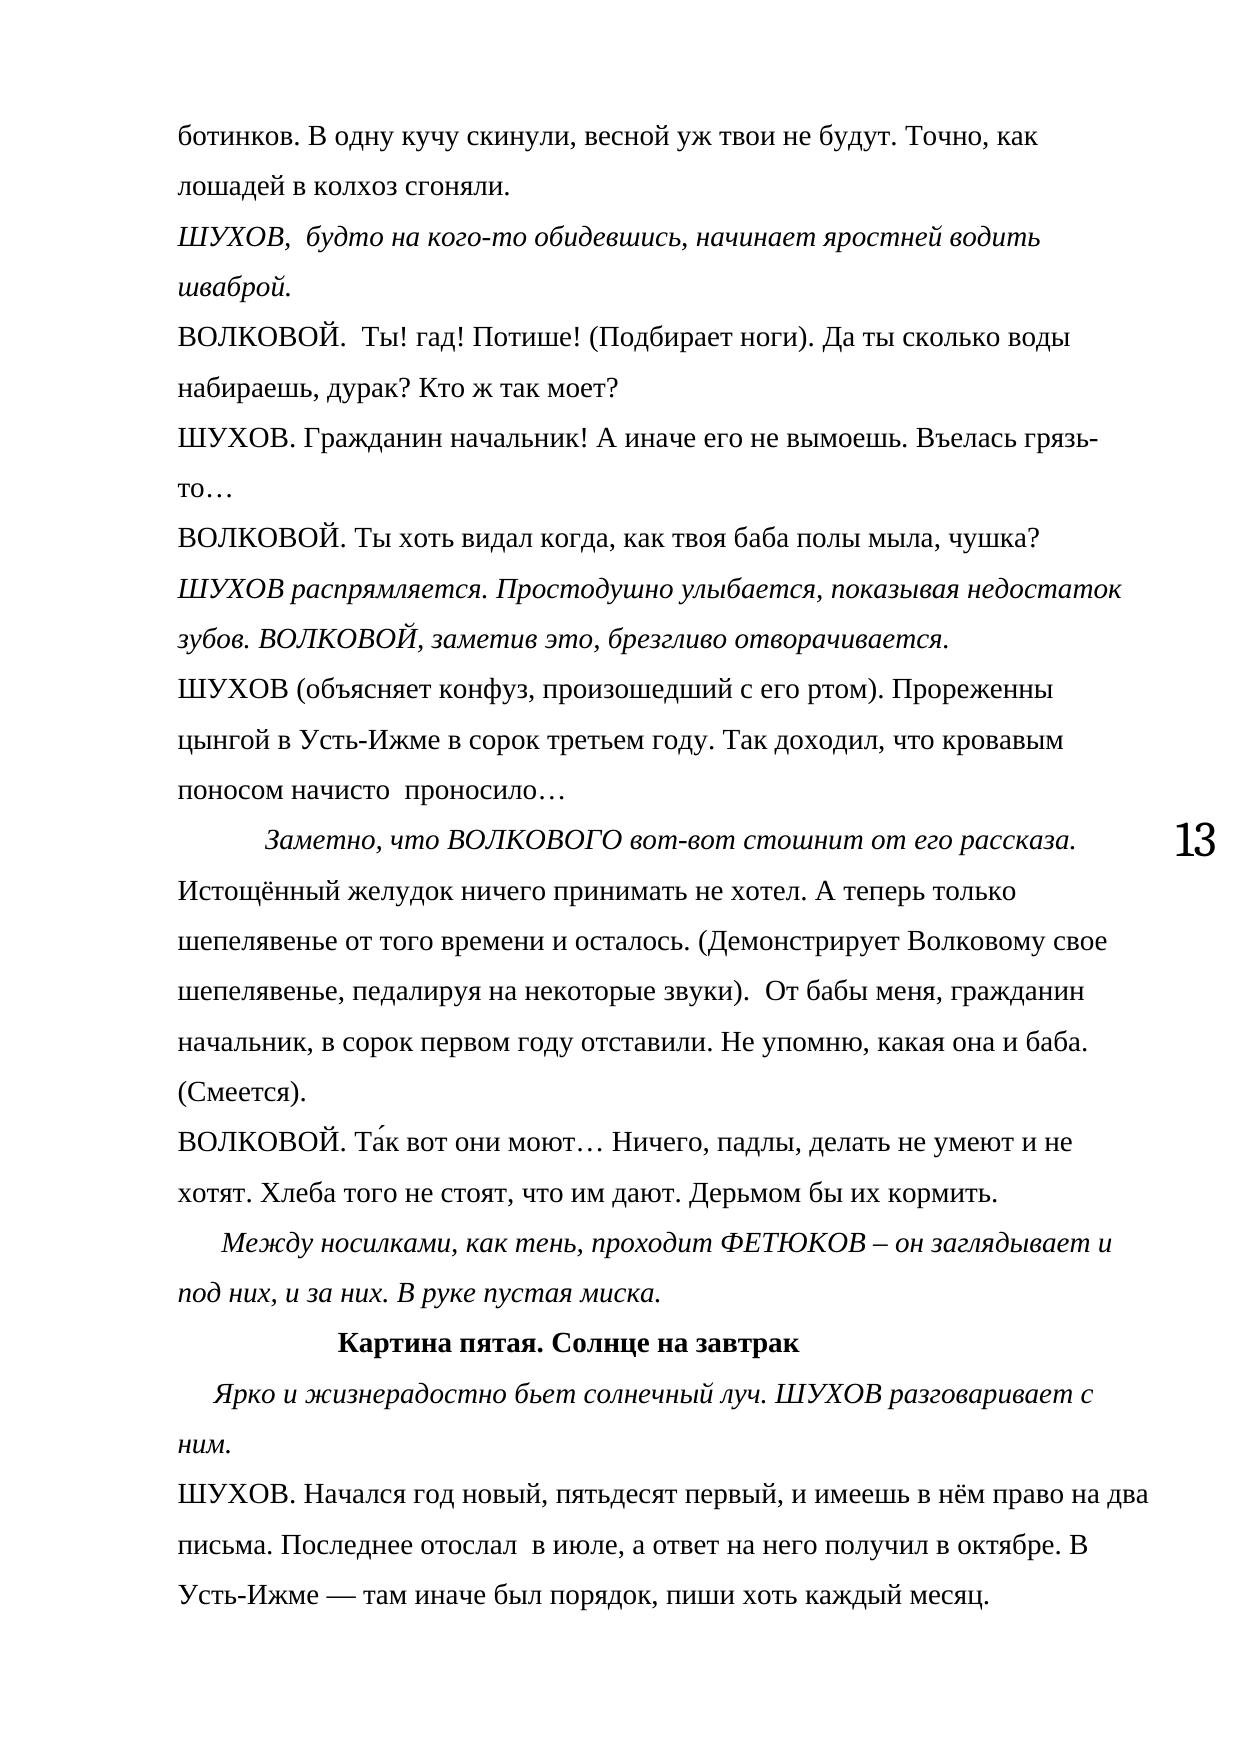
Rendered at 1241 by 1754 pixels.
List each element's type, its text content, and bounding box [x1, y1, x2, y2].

text Ярко и жизнерадостно бьет солнечный луч. ШУХОВ разговаривает с ним. [177, 1376, 1152, 1460]
text ШУХОВ. Гражданин начальник! А иначе его не вымоешь. Въелась грязь-то… [177, 420, 1152, 504]
text ШУХОВ, будто на кого-то обидевшись, начинает яростней водить шваброй. [177, 219, 1152, 303]
text ВОЛКОВОЙ. Ты! гад! Потише! (Подбирает ноги). Да ты сколько воды набираешь, дурак? Кто ж так моет? [177, 319, 1152, 403]
text ВОЛКОВОЙ. Ты хоть видал когда, как твоя баба полы мыла, чушка? [177, 521, 1152, 554]
text ШУХОВ (объясняет конфуз, произошедший с его ртом). Прореженны цынгой в Усть-Ижме в сорок третьем году. Так доходил, что кровавым поносом начисто проносило… [177, 672, 1152, 806]
text Истощённый желудок ничего принимать не хотел. А теперь только шепелявенье от того времени и осталось. (Демонстрирует Волковому свое шепелявенье, педалируя на некоторые звуки). От бабы меня, гражданин начальник, в сорок первом году отставили. Не упомню, какая она и баба. (Смеется). [177, 873, 1152, 1108]
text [177, 118, 1152, 202]
text ШУХОВ. Начался год новый, пятьдесят первый, и имеешь в нём право на два письма. Последнее отослал в июле, а ответ на него получил в октябре. В Усть-Ижме — там иначе был порядок, пиши хоть каждый месяц. [177, 1477, 1152, 1611]
text Между носилками, как тень, проходит ФЕТЮКОВ – он заглядывает и под них, и за них. В руке пустая миска. [177, 1225, 1152, 1309]
text Заметно, что ВОЛКОВОГО вот-вот стошнит от его рассказа. [177, 822, 1152, 856]
text Картина пятая. Солнце на завтрак [177, 1326, 1152, 1359]
text ВОЛКОВОЙ. Та́к вот они моют… Ничего, падлы, делать не умеют и не хотят. Хлеба того не стоят, что им дают. Дерьмом бы их кормить. [177, 1124, 1152, 1208]
text ШУХОВ распрямляется. Простодушно улыбается, показывая недостаток зубов. ВОЛКОВОЙ, заметив это, брезгливо отворачивается. [177, 571, 1152, 655]
